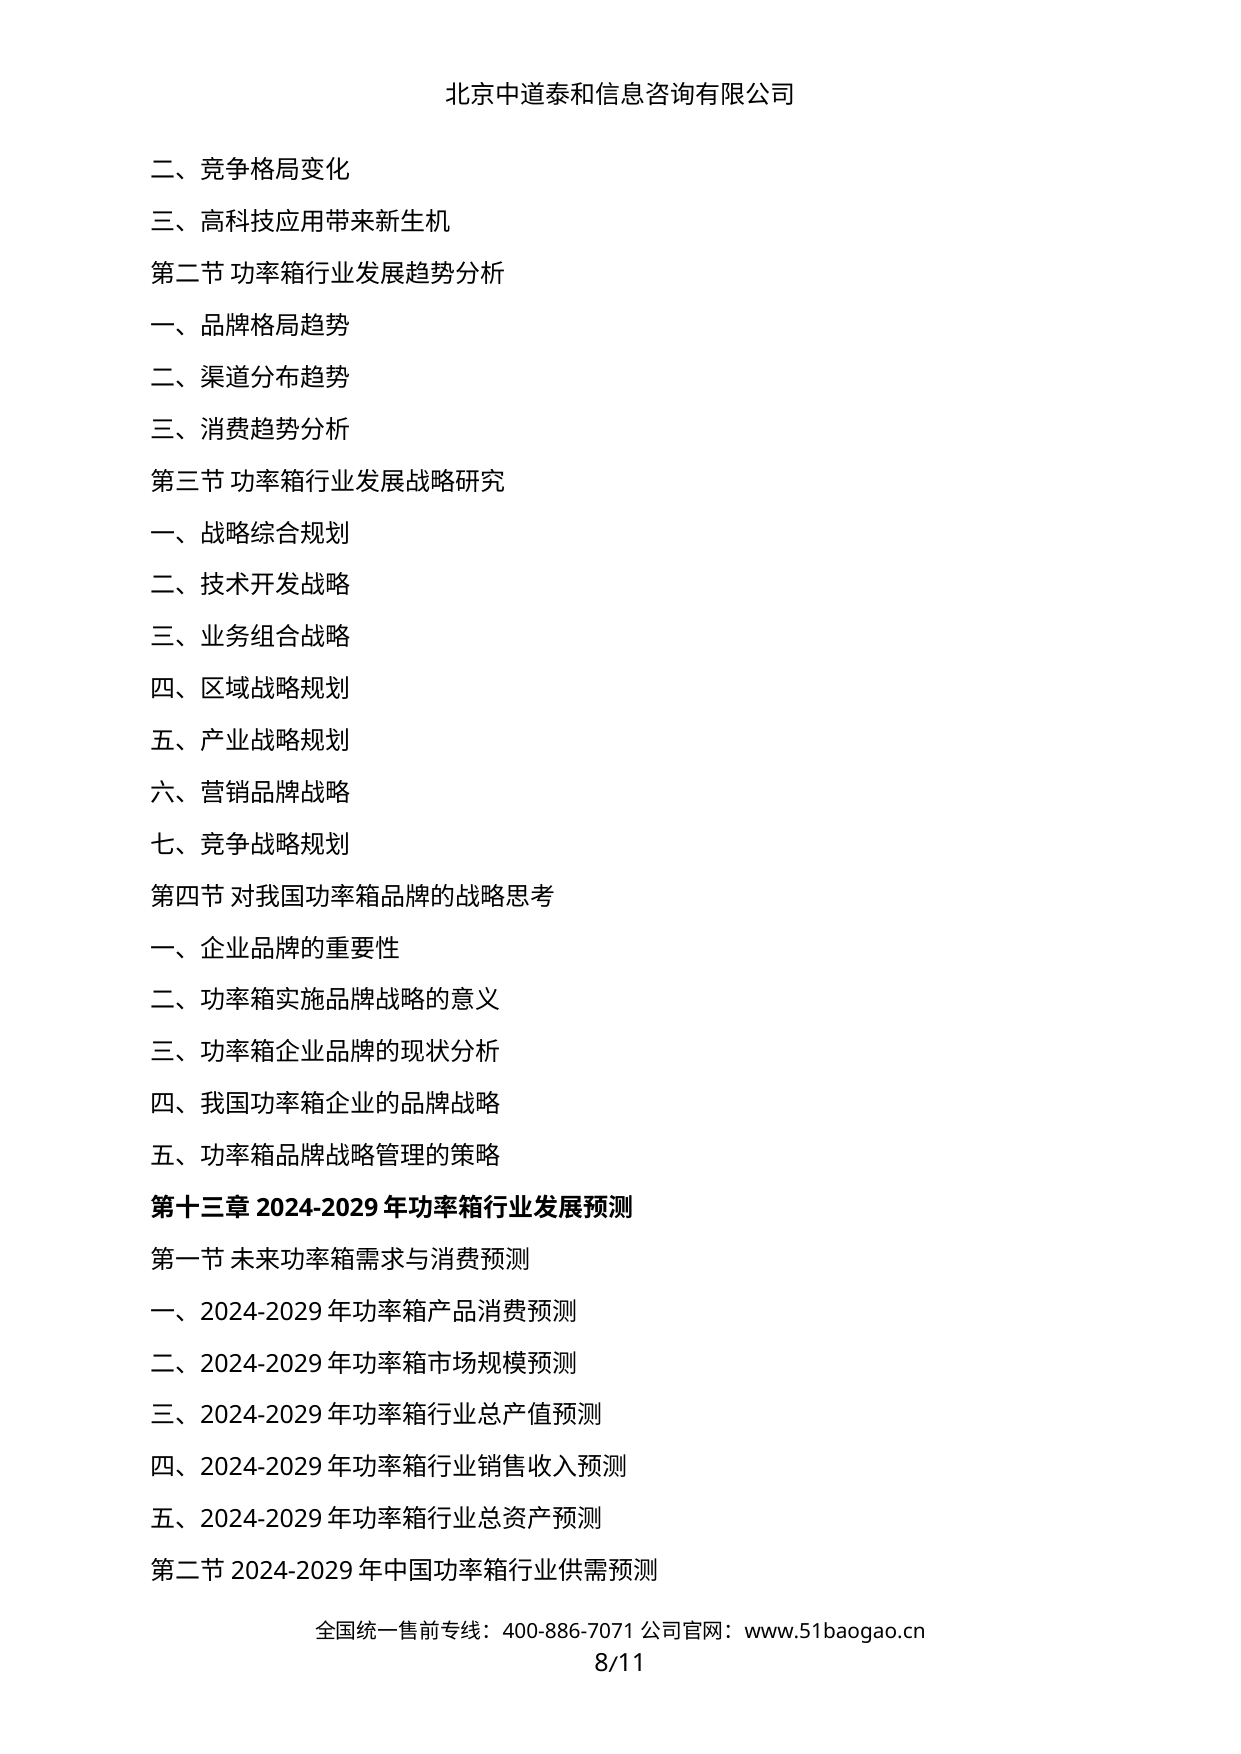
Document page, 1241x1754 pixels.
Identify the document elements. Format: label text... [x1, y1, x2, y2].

text 第二节 2024-2029年中国功率箱行业供需预测 [150, 1551, 1090, 1587]
text 第一节 未来功率箱需求与消费预测 [150, 1239, 1090, 1276]
text 二、渠道分布趋势 [150, 357, 1090, 394]
text 四、我国功率箱企业的品牌战略 [150, 1084, 1090, 1120]
text 三、业务组合战略 [150, 617, 1090, 653]
text 四、2024-2029年功率箱行业销售收入预测 [150, 1447, 1090, 1483]
text 五、产业战略规划 [150, 721, 1090, 757]
text 二、技术开发战略 [150, 565, 1090, 601]
text 三、消费趋势分析 [150, 409, 1090, 446]
text 五、功率箱品牌战略管理的策略 [150, 1136, 1090, 1172]
text 五、2024-2029年功率箱行业总资产预测 [150, 1499, 1090, 1535]
text 第三节 功率箱行业发展战略研究 [150, 461, 1090, 497]
text 二、功率箱实施品牌战略的意义 [150, 980, 1090, 1016]
text 二、竞争格局变化 [150, 150, 1090, 186]
text 第四节 对我国功率箱品牌的战略思考 [150, 876, 1090, 912]
text 第十三章 2024-2029年功率箱行业发展预测 [150, 1187, 1090, 1224]
text 四、区域战略规划 [150, 669, 1090, 705]
text 第二节 功率箱行业发展趋势分析 [150, 254, 1090, 290]
text 一、品牌格局趋势 [150, 306, 1090, 342]
text 六、营销品牌战略 [150, 772, 1090, 809]
text 一、战略综合规划 [150, 513, 1090, 549]
text 二、2024-2029年功率箱市场规模预测 [150, 1343, 1090, 1379]
text 三、2024-2029年功率箱行业总产值预测 [150, 1395, 1090, 1431]
text 三、功率箱企业品牌的现状分析 [150, 1032, 1090, 1068]
text 三、高科技应用带来新生机 [150, 202, 1090, 238]
text 七、竞争战略规划 [150, 824, 1090, 861]
text 一、企业品牌的重要性 [150, 928, 1090, 964]
text 一、2024-2029年功率箱产品消费预测 [150, 1291, 1090, 1327]
